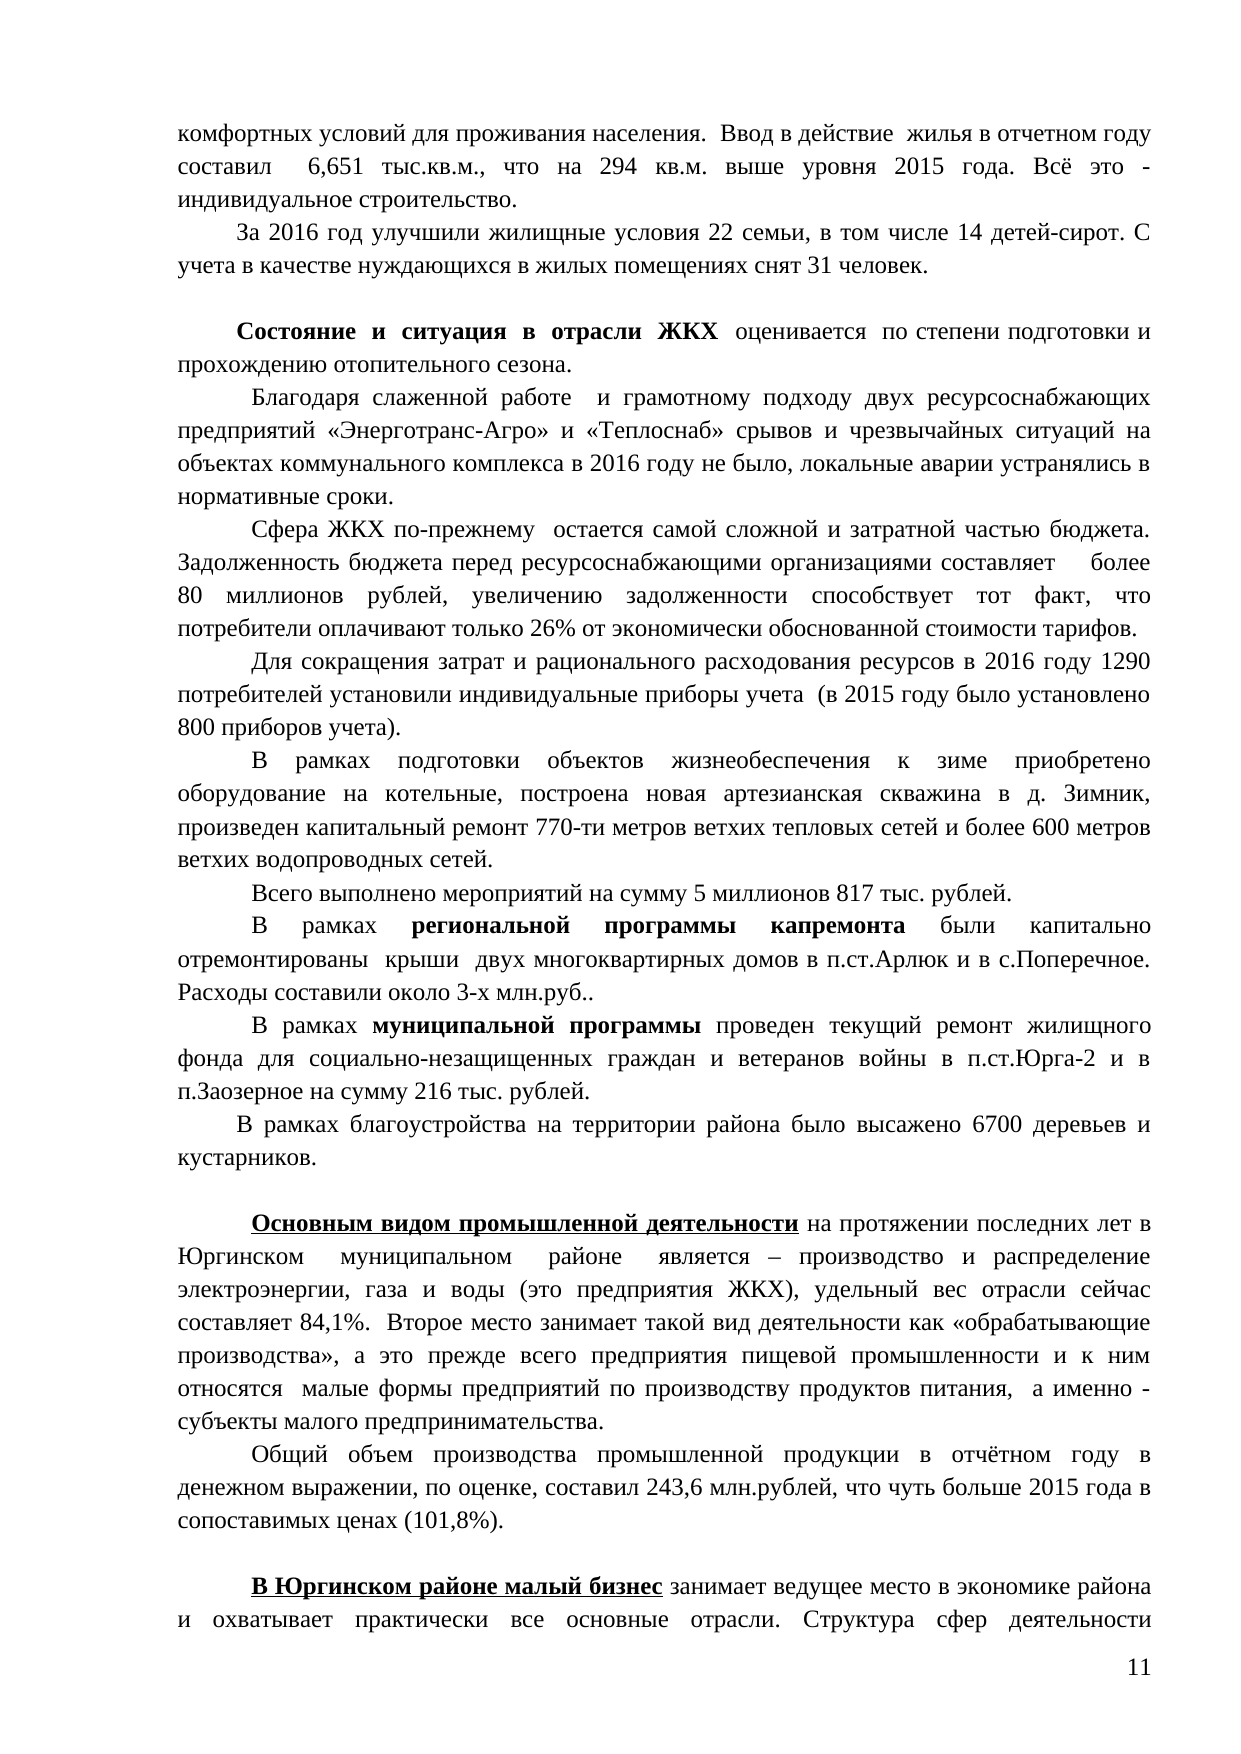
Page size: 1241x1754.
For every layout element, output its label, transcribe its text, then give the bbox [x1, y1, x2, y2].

text За 2016 год улучшили жилищные условия 22 семьи, в том числе 14 детей-сирот. С учета в качестве нуждающихся в жилых помещениях снят 31 человек. [177, 217, 1152, 279]
text В рамках муниципальной программы проведен текущий ремонт жилищного фонда для социально-незащищенных граждан и ветеранов войны в п.ст.Юрга-2 и в п.Заозерное на сумму 216 тыс. рублей. [177, 1010, 1152, 1104]
text В рамках региональной программы капремонта были капитально отремонтированы крыши двух многоквартирных домов в п.ст.Арлюк и в с.Поперечное. Расходы составили около 3-х млн.руб.. [177, 911, 1152, 1005]
text Всего выполнено мероприятий на сумму 5 миллионов 817 тыс. рублей. [177, 878, 1152, 906]
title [177, 1571, 1152, 1633]
text Состояние и ситуация в отрасли ЖКХ оценивается по степени подготовки и прохождению отопительного сезона. [177, 316, 1152, 378]
text В рамках благоустройства на территории района было высажено 6700 деревьев и кустарников. [177, 1109, 1152, 1171]
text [177, 118, 1152, 213]
text Для сокращения затрат и рационального расходования ресурсов в 2016 году 1290 потребителей установили индивидуальные приборы учета (в 2015 году было установлено 800 приборов учета). [177, 646, 1152, 741]
text Основным видом промышленной деятельности на протяжении последних лет в Юргинском муниципальном районе является – производство и распределение электроэнергии, газа и воды (это предприятия ЖКХ), удельный вес отрасли сейчас составляет 84,1%. Второе место занимает такой вид деятельности как «обрабатывающие производства», а это прежде всего предприятия пищевой промышленности и к ним относятся малые формы предприятий по производству продуктов питания, а именно - субъекты малого предпринимательства. [177, 1208, 1152, 1435]
text Благодаря слаженной работе и грамотному подходу двух ресурсоснабжающих предприятий «Энерготранс-Агро» и «Теплоснаб» срывов и чрезвычайных ситуаций на объектах коммунального комплекса в 2016 году не было, локальные аварии устранялись в нормативные сроки. [177, 382, 1152, 510]
text Сфера ЖКХ по-прежнему остается самой сложной и затратной частью бюджета. Задолженность бюджета перед ресурсоснабжающими организациями составляет более 80 миллионов рублей, увеличению задолженности способствует тот факт, что потребители оплачивают только 26% от экономически обоснованной стоимости тарифов. [177, 514, 1152, 642]
text Общий объем производства промышленной продукции в отчётном году в денежном выражении, по оценке, составил 243,6 млн.рублей, что чуть больше 2015 года в сопоставимых ценах (101,8%). [177, 1439, 1152, 1534]
text В рамках подготовки объектов жизнеобеспечения к зиме приобретено оборудование на котельные, построена новая артезианская скважина в д. Зимник, произведен капитальный ремонт 770-ти метров ветхих тепловых сетей и более 600 метров ветхих водопроводных сетей. [177, 746, 1152, 873]
